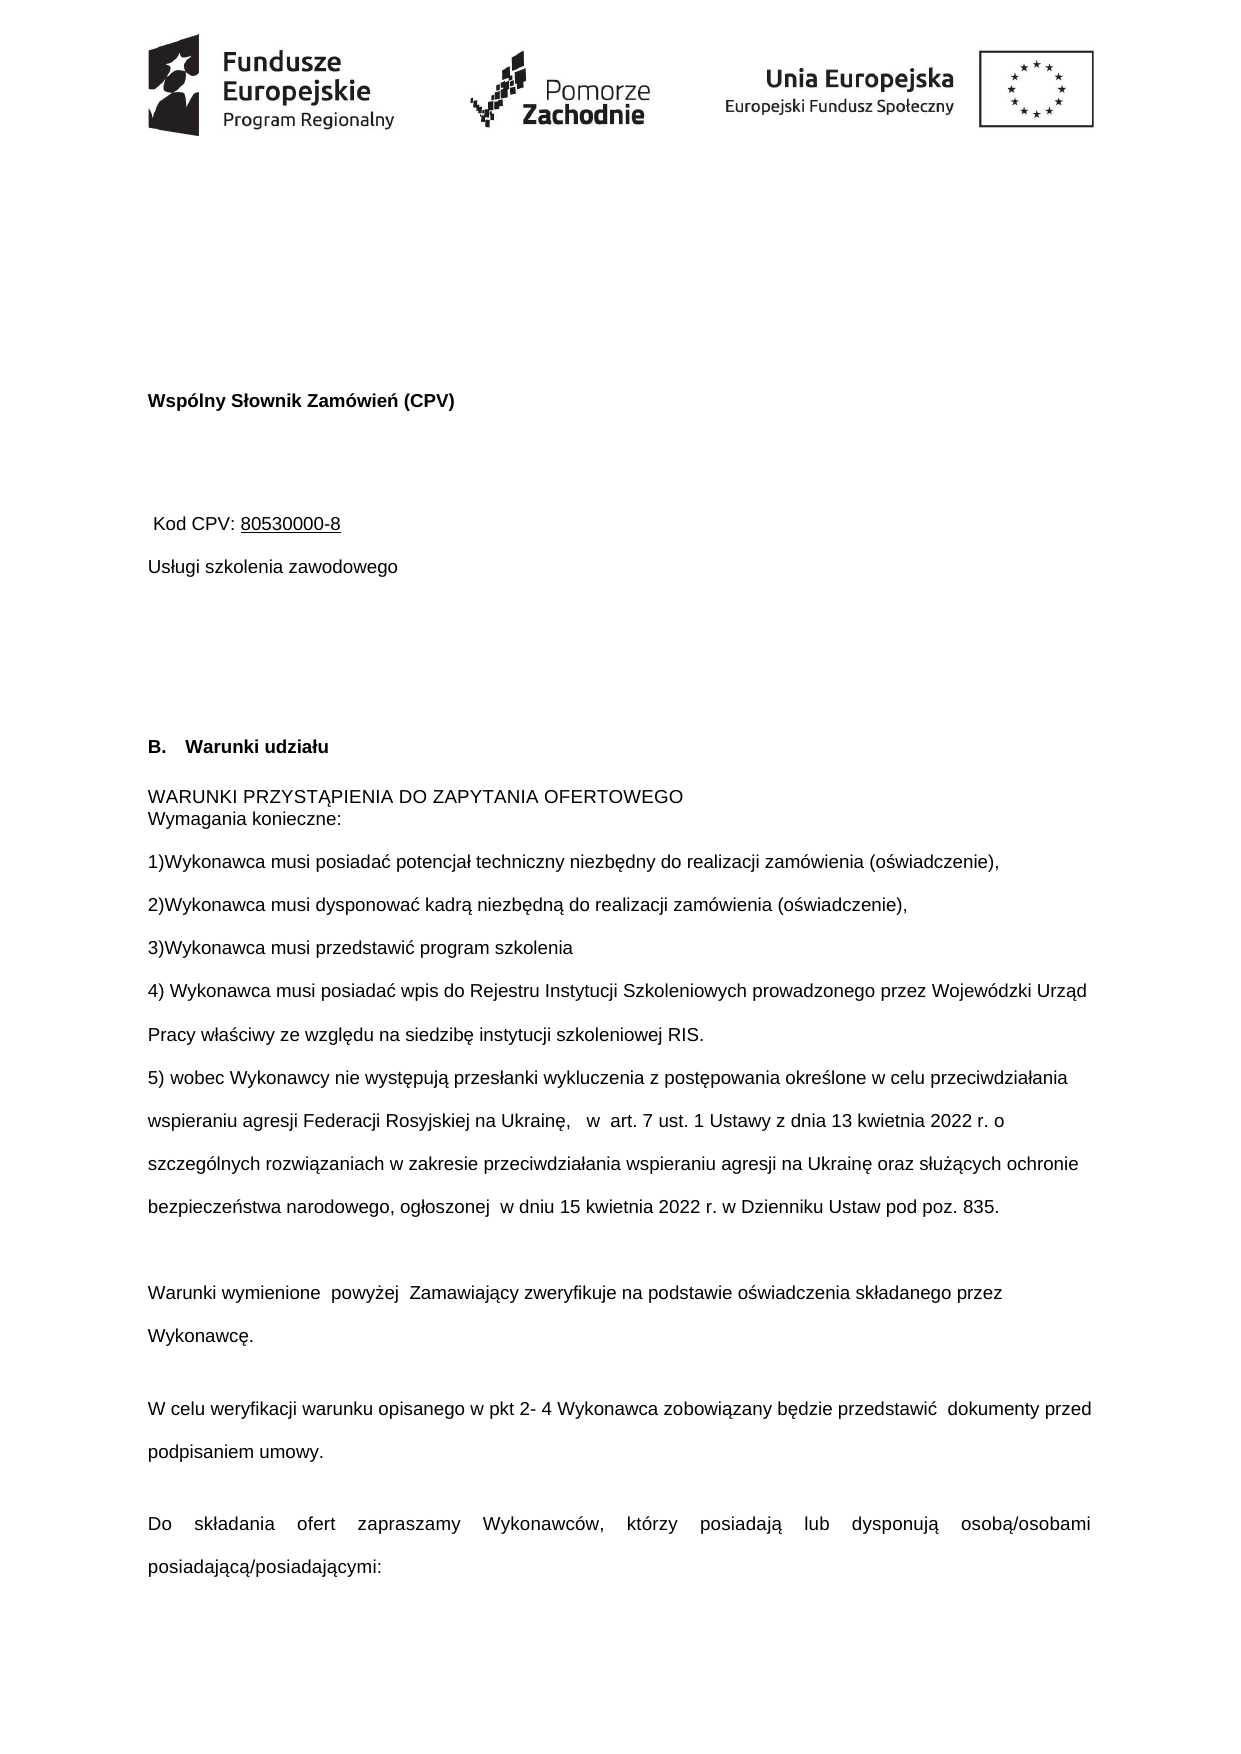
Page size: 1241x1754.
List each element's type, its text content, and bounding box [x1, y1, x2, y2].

text Wspólny Słownik Zamówień (CPV) [148, 390, 1093, 411]
text Warunki wymienione powyżej Zamawiający zweryfikuje na podstawie oświadczenia składanego przez Wykonawcę. [148, 1282, 1093, 1347]
text Wymagania konieczne: [148, 808, 1093, 829]
text 2)Wykonawca musi dysponować kadrą niezbędną do realizacji zamówienia (oświadczenie), [148, 894, 1093, 916]
text Do składania ofert zapraszamy Wykonawców, którzy posiadają lub dysponują osobą/osobami posiadającą/posiadającymi: [148, 1513, 1093, 1578]
list Warunki udziału [148, 736, 1093, 757]
text 3)Wykonawca musi przedstawić program szkolenia [148, 937, 1093, 959]
text Usługi szkolenia zawodowego [148, 534, 1093, 577]
text W celu weryfikacji warunku opisanego w pkt 2- 4 Wykonawca zobowiązany będzie przedstawić dokumenty przed podpisaniem umowy. [148, 1398, 1093, 1462]
text Kod CPV: 80530000-8 [148, 513, 1093, 534]
picture [148, 34, 1094, 136]
text 1)Wykonawca musi posiadać potencjał techniczny niezbędny do realizacji zamówienia (oświadczenie), [148, 851, 1093, 872]
text 5) wobec Wykonawcy nie występują przesłanki wykluczenia z postępowania określone w celu przeciwdziałania wspieraniu agresji Federacji Rosyjskiej na Ukrainę, w art. 7 ust. 1 Ustawy z dnia 13 kwietnia 2022 r. o szczególnych rozwiązaniach w zakresie przeciwdziałania wspieraniu agresji na Ukrainę oraz służących ochronie bezpieczeństwa narodowego, ogłoszonej w dniu 15 kwietnia 2022 r. w Dzienniku Ustaw pod poz. 835. [148, 1067, 1093, 1217]
text 4) Wykonawca musi posiadać wpis do Rejestru Instytucji Szkoleniowych prowadzonego przez Wojewódzki Urząd Pracy właściwy ze względu na siedzibę instytucji szkoleniowej RIS. [148, 980, 1093, 1045]
text WARUNKI PRZYSTĄPIENIA DO ZAPYTANIA OFERTOWEGO [148, 786, 1093, 808]
